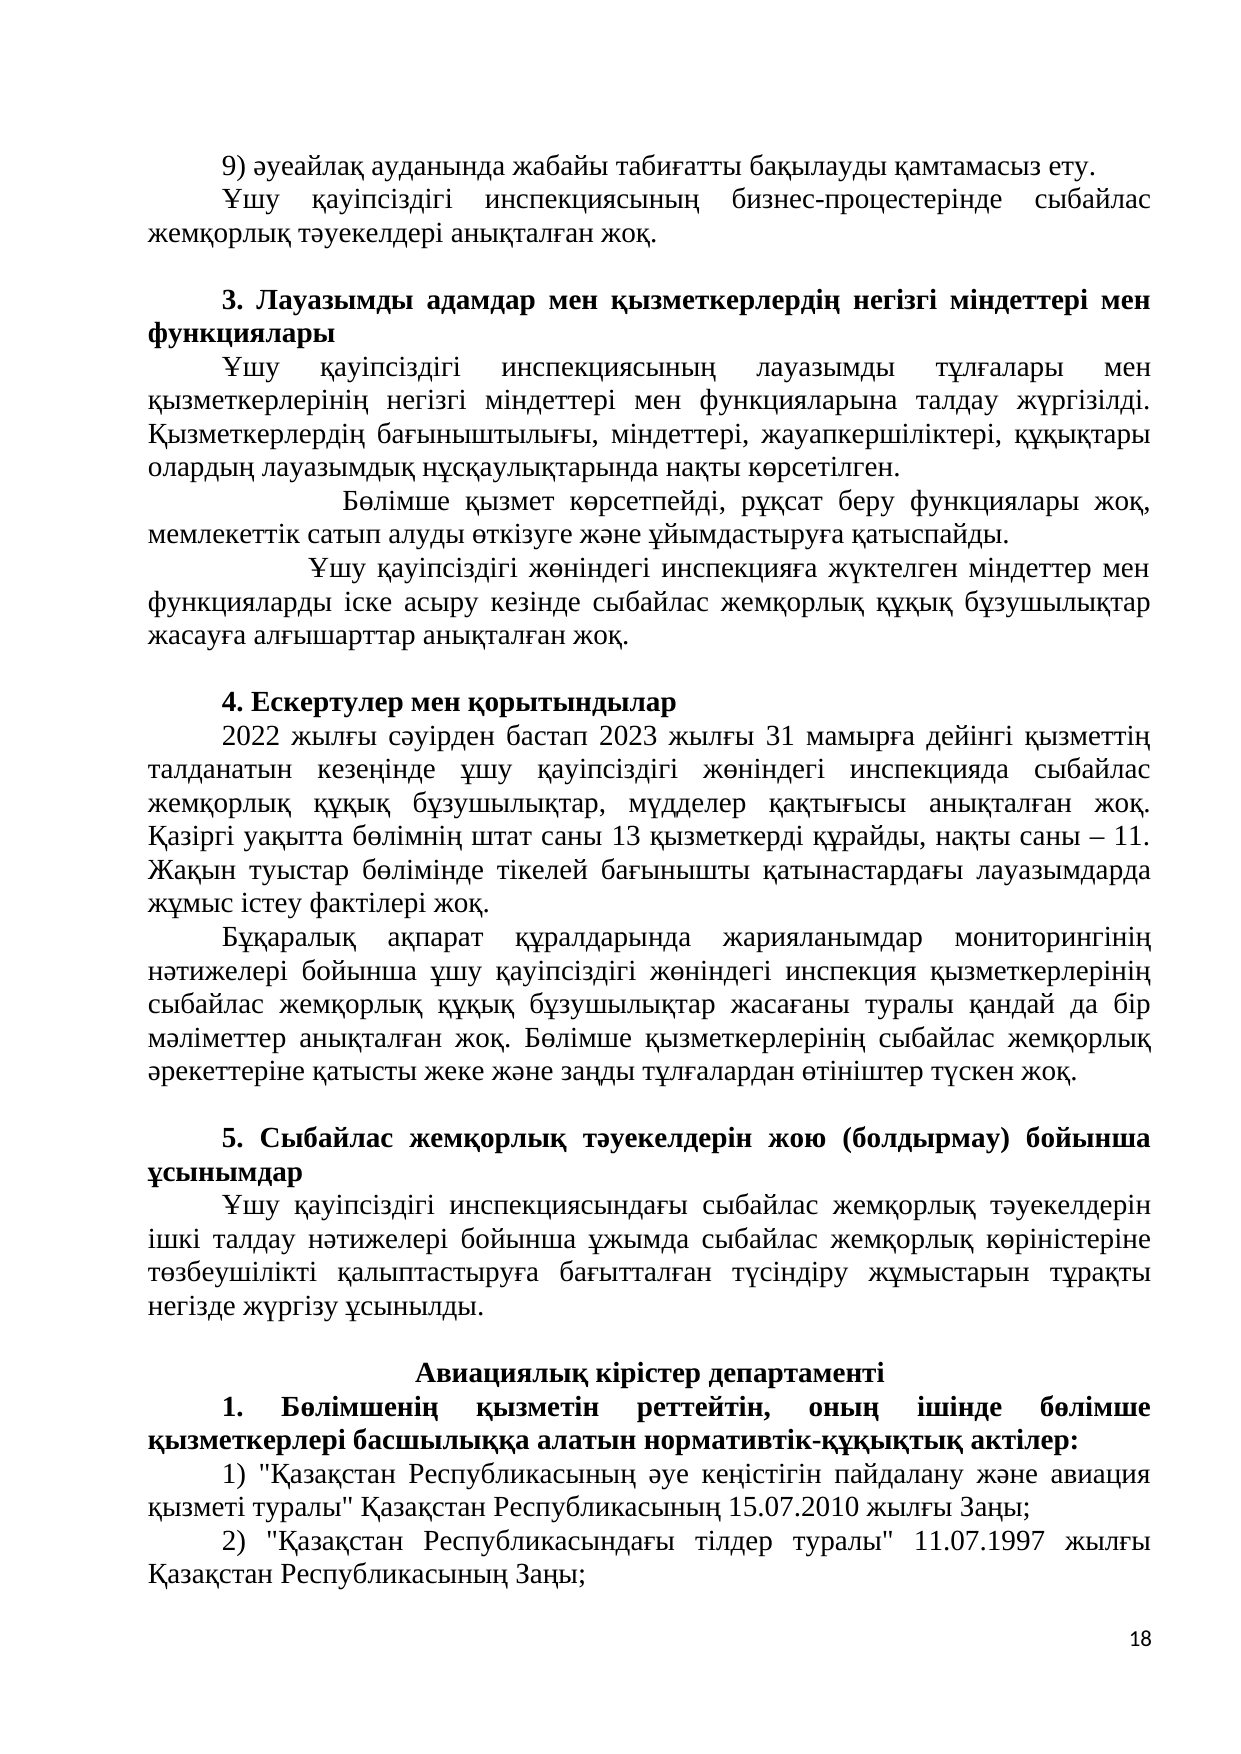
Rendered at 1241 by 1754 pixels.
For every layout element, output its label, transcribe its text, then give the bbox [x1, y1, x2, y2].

text Авиациялық кірістер департаменті [148, 1355, 1152, 1389]
text 5. Сыбайлас жемқорлық тәуекелдерін жою (болдырмау) бойынша ұсынымдар [148, 1120, 1152, 1187]
text Ұшу қауіпсіздігі инспекциясындағы сыбайлас жемқорлық тәуекелдерін ішкі талдау нәтижелері бойынша ұжымда сыбайлас жемқорлық көріністеріне төзбеушілікті қалыптастыруға бағытталған түсіндіру жұмыстарын тұрақты негізде жүргізу ұсынылды. [148, 1187, 1152, 1322]
text Ұшу қауіпсіздігі инспекциясының лауазымды тұлғалары мен қызметкерлерінің негізгі міндеттері мен функцияларына талдау жүргізілді. Қызметкерлердің бағыныштылығы, міндеттері, жауапкершіліктері, құқықтары олардың лауазымдық нұсқаулықтарында нақты көрсетілген. [148, 349, 1152, 483]
text 4. Ескертулер мен қорытындылар [148, 684, 1152, 718]
text 9) әуеайлақ ауданында жабайы табиғатты бақылауды қамтамасыз ету. [148, 148, 1152, 181]
text 3. Лауазымды адамдар мен қызметкерлердің негізгі міндеттері мен функциялары [148, 282, 1152, 349]
text Ұшу қауіпсіздігі инспекциясының бизнес-процестерінде сыбайлас жемқорлық тәуекелдері анықталған жоқ. [148, 181, 1152, 248]
text Бөлімше қызмет көрсетпейді, рұқсат беру функциялары жоқ, мемлекеттік сатып алуды өткізуге және ұйымдастыруға қатыспайды. [148, 483, 1152, 550]
text 2) "Қазақстан Республикасындағы тілдер туралы" 11.07.1997 жылғы Қазақстан Республикасының Заңы; [148, 1523, 1152, 1590]
text Ұшу қауіпсіздігі жөніндегі инспекцияға жүктелген міндеттер мен функцияларды іске асыру кезінде сыбайлас жемқорлық құқық бұзушылықтар жасауға алғышарттар анықталған жоқ. [148, 550, 1152, 651]
text Бұқаралық ақпарат құралдарында жарияланымдар мониторингінің нәтижелері бойынша ұшу қауіпсіздігі жөніндегі инспекция қызметкерлерінің сыбайлас жемқорлық құқық бұзушылықтар жасағаны туралы қандай да бір мәліметтер анықталған жоқ. Бөлімше қызметкерлерінің сыбайлас жемқорлық әрекеттеріне қатысты жеке және заңды тұлғалардан өтініштер түскен жоқ. [148, 919, 1152, 1087]
text 1. Бөлімшенің қызметін реттейтін, оның ішінде бөлімше қызметкерлері басшылыққа алатын нормативтік-құқықтық актілер: [148, 1389, 1152, 1456]
text 1) "Қазақстан Республикасының әуе кеңістігін пайдалану және авиация қызметі туралы" Қазақстан Республикасының 15.07.2010 жылғы Заңы; [148, 1456, 1152, 1523]
text 2022 жылғы сәуірден бастап 2023 жылғы 31 мамырға дейінгі қызметтің талданатын кезеңінде ұшу қауіпсіздігі жөніндегі инспекцияда сыбайлас жемқорлық құқық бұзушылықтар, мүдделер қақтығысы анықталған жоқ. Қазіргі уақытта бөлімнің штат саны 13 қызметкерді құрайды, нақты саны – 11. Жақын туыстар бөлімінде тікелей бағынышты қатынастардағы лауазымдарда жұмыс істеу фактілері жоқ. [148, 718, 1152, 919]
